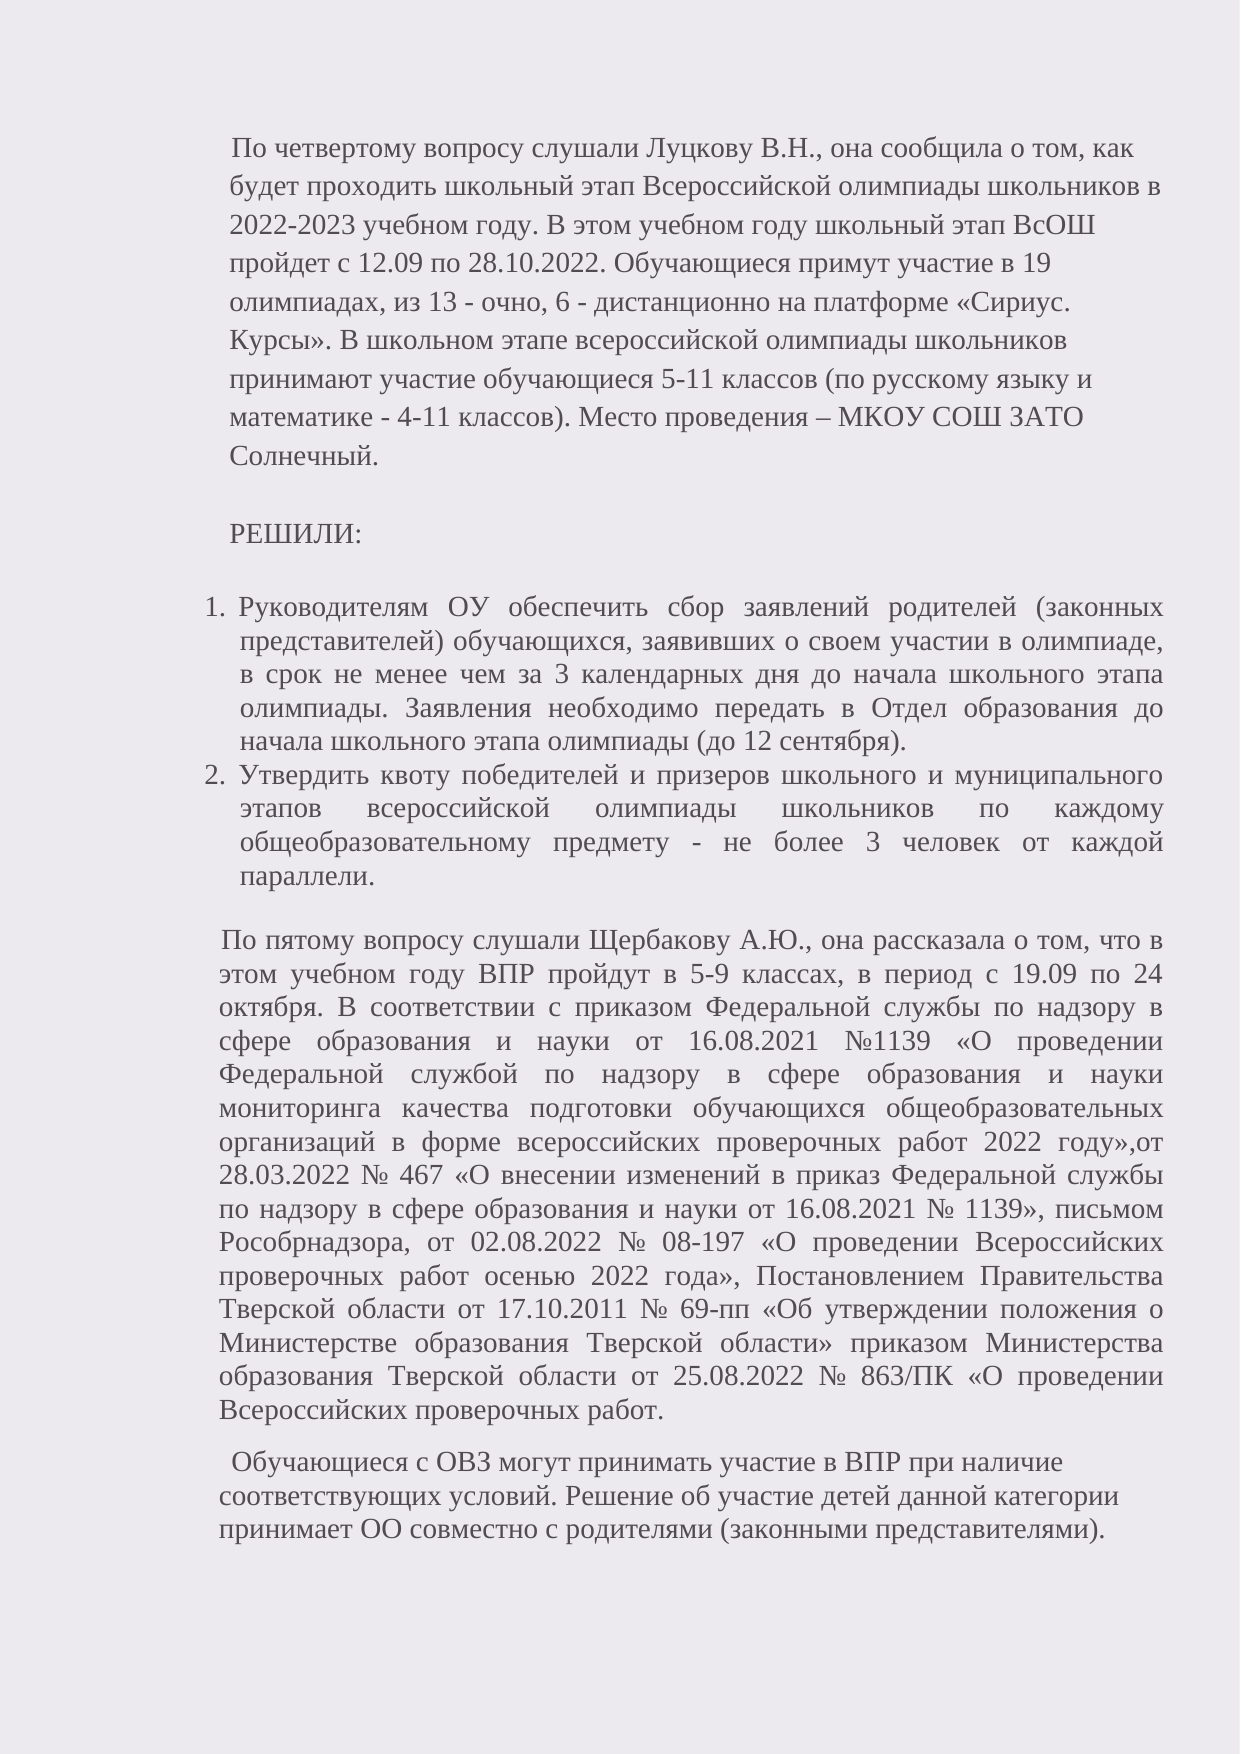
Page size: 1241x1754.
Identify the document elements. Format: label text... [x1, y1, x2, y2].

text По пятому вопросу слушали Щербакову А.Ю., она рассказала о том, что в этом учебном году ВПР пройдут в 5-9 классах, в период с 19.09 по 24 октября. В соответствии с приказом Федеральной службы по надзору в сфере образования и науки от 16.08.2021 №1139 «О проведении Федеральной службой по надзору в сфере образования и науки мониторинга качества подготовки обучающихся общеобразовательных организаций в форме всероссийских проверочных работ 2022 году»,от 28.03.2022 № 467 «О внесении изменений в приказ Федеральной службы по надзору в сфере образования и науки от 16.08.2021 № 1139», письмом Рособрнадзора, от 02.08.2022 № 08-197 «О проведении Всероссийских проверочных работ осенью 2022 года», Постановлением Правительства Тверской области от 17.10.2011 № 69-пп «Об утверждении положения о Министерстве образования Тверской области» приказом Министерства образования Тверской области от 25.08.2022 № 863/ПК «О проведении Всероссийских проверочных работ. [219, 922, 1164, 1426]
text РЕШИЛИ: [171, 516, 1164, 550]
list Руководителям ОУ обеспечить сбор заявлений родителей (законных представителей) обучающихся, заявивших о своем участии в олимпиаде, в срок не менее чем за 3 календарных дня до начала школьного этапа олимпиады. Заявления необходимо передать в Отдел образования до начала школьного этапа олимпиады (до 12 сентября). [204, 589, 1164, 757]
text По четвертому вопросу слушали Луцкову В.Н., она сообщила о том, как будет проходить школьный этап Всероссийской олимпиады школьников в 2022-2023 учебном году. В этом учебном году школьный этап ВсОШ пройдет с 12.09 по 28.10.2022. Обучающиеся примут участие в 19 олимпиадах, из 13 - очно, 6 - дистанционно на платформе «Сириус. Курсы». В школьном этапе всероссийской олимпиады школьников принимают участие обучающиеся 5-11 классов (по русскому языку и математике - 4-11 классов). Место проведения – МКОУ СОШ ЗАТО Солнечный. [229, 130, 1164, 472]
list Утвердить квоту победителей и призеров школьного и муниципального этапов всероссийской олимпиады школьников по каждому общеобразовательному предмету - не более 3 человек от каждой параллели. [204, 757, 1164, 891]
text Обучающиеся с ОВЗ могут принимать участие в ВПР при наличие соответствующих условий. Решение об участие детей данной категории принимает ОО совместно с родителями (законными представителями). [219, 1444, 1164, 1545]
